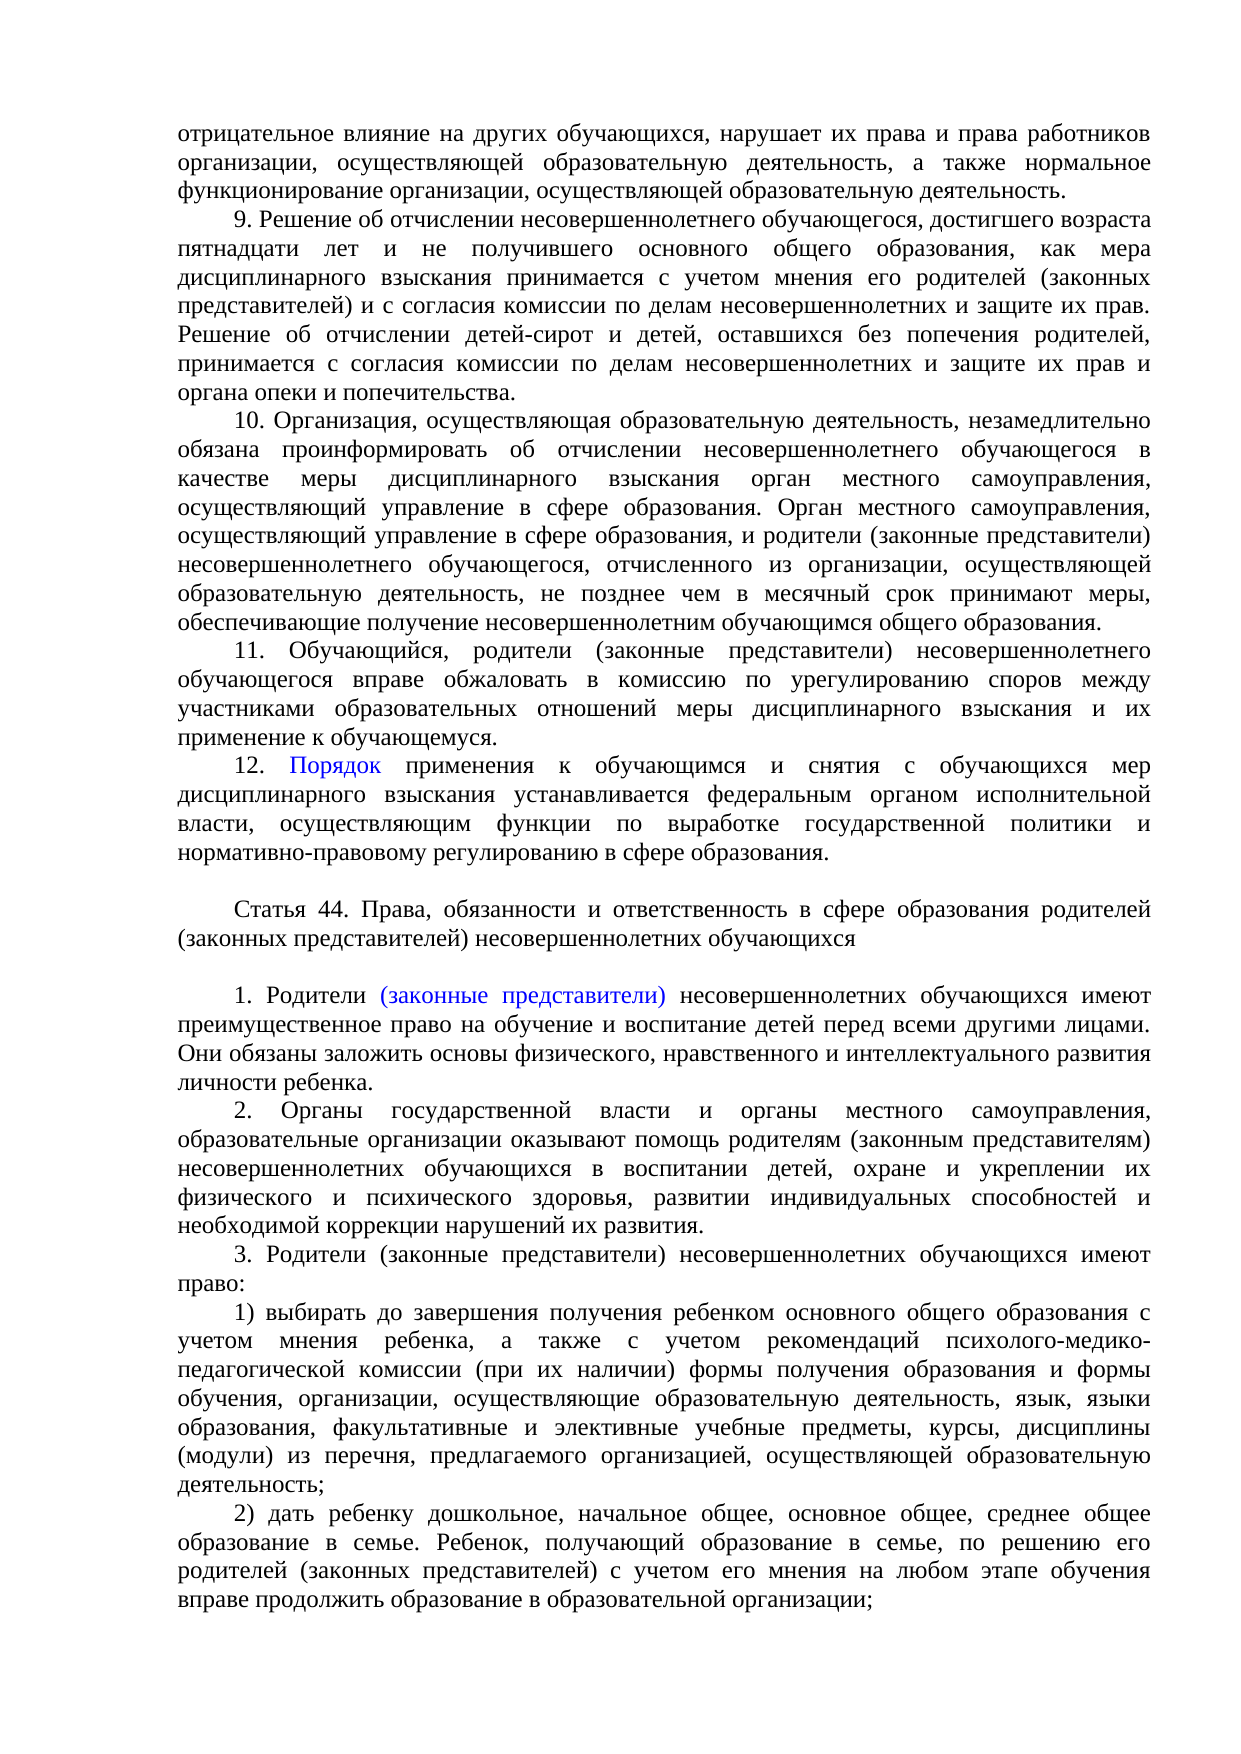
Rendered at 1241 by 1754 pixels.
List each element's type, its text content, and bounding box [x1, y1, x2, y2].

text 9. Решение об отчислении несовершеннолетнего обучающегося, достигшего возраста пятнадцати лет и не получившего основного общего образования, как мера дисциплинарного взыскания принимается с учетом мнения его родителей (законных представителей) и с согласия комиссии по делам несовершеннолетних и защите их прав. Решение об отчислении детей-сирот и детей, оставшихся без попечения родителей, принимается с согласия комиссии по делам несовершеннолетних и защите их прав и органа опеки и попечительства. [177, 204, 1152, 406]
text 11. Обучающийся, родители (законные представители) несовершеннолетнего обучающегося вправе обжаловать в комиссию по урегулированию споров между участниками образовательных отношений меры дисциплинарного взыскания и их применение к обучающемуся. [177, 636, 1152, 751]
text 2. Органы государственной власти и органы местного самоуправления, образовательные организации оказывают помощь родителям (законным представителям) несовершеннолетних обучающихся в воспитании детей, охране и укреплении их физического и психического здоровья, развитии индивидуальных способностей и необходимой коррекции нарушений их развития. [177, 1096, 1152, 1239]
text 3. Родители (законные представители) несовершеннолетних обучающихся имеют право: [177, 1239, 1152, 1297]
text Статья 44. Права, обязанности и ответственность в сфере образования родителей (законных представителей) несовершеннолетних обучающихся [177, 894, 1152, 952]
text 12. Порядок применения к обучающимся и снятия с обучающихся мер дисциплинарного взыскания устанавливается федеральным органом исполнительной власти, осуществляющим функции по выработке государственной политики и нормативно-правовому регулированию в сфере образования. [177, 751, 1152, 866]
text 1) выбирать до завершения получения ребенком основного общего образования с учетом мнения ребенка, а также с учетом рекомендаций психолого-медико-педагогической комиссии (при их наличии) формы получения образования и формы обучения, организации, осуществляющие образовательную деятельность, язык, языки образования, факультативные и элективные учебные предметы, курсы, дисциплины (модули) из перечня, предлагаемого организацией, осуществляющей образовательную деятельность; [177, 1297, 1152, 1498]
text 1. Родители (законные представители) несовершеннолетних обучающихся имеют преимущественное право на обучение и воспитание детей перед всеми другими лицами. Они обязаны заложить основы физического, нравственного и интеллектуального развития личности ребенка. [177, 981, 1152, 1096]
text 10. Организация, осуществляющая образовательную деятельность, незамедлительно обязана проинформировать об отчислении несовершеннолетнего обучающегося в качестве меры дисциплинарного взыскания орган местного самоуправления, осуществляющий управление в сфере образования. Орган местного самоуправления, осуществляющий управление в сфере образования, и родители (законные представители) несовершеннолетнего обучающегося, отчисленного из организации, осуществляющей образовательную деятельность, не позднее чем в месячный срок принимают меры, обеспечивающие получение несовершеннолетним обучающимся общего образования. [177, 406, 1152, 636]
text 2) дать ребенку дошкольное, начальное общее, основное общее, среднее общее образование в семье. Ребенок, получающий образование в семье, по решению его родителей (законных представителей) с учетом его мнения на любом этапе обучения вправе продолжить образование в образовательной организации; [177, 1498, 1152, 1613]
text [177, 118, 1152, 204]
